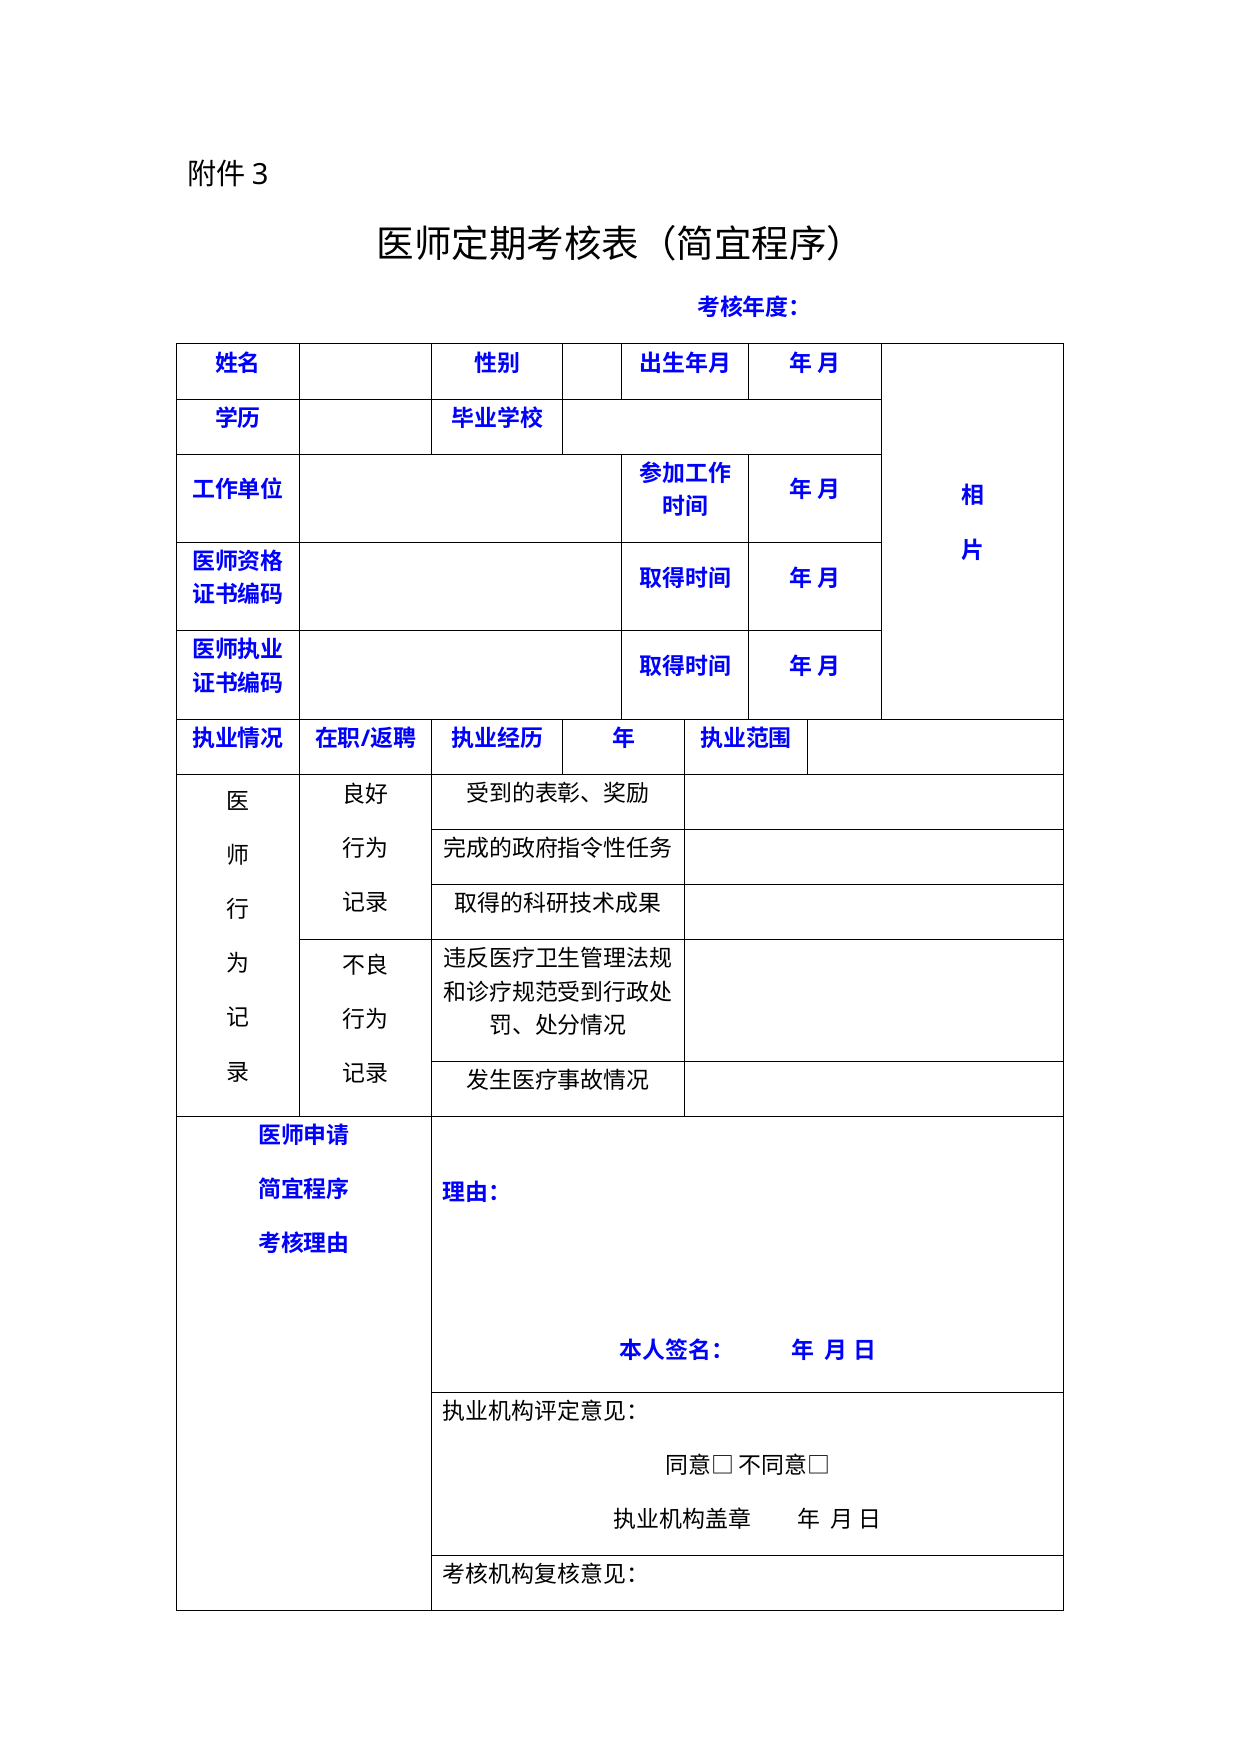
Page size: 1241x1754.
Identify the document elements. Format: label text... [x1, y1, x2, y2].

table_cell 违反医疗卫生管理法规和诊疗规范受到行政处罚、处分情况 [432, 940, 684, 1061]
text 附件3 [187, 151, 1053, 193]
table_cell 在职/返聘 [300, 720, 431, 774]
table_cell 年 月 [749, 455, 881, 542]
table_cell 年 [563, 720, 684, 774]
table_cell 理由： 本人签名： 年 月 日 [432, 1117, 1063, 1392]
table_cell 毕业学校 [432, 400, 562, 453]
table_cell 学历 [177, 400, 299, 453]
table_cell 参加工作时间 [622, 455, 748, 542]
table_cell 年 月 [749, 631, 881, 718]
table_header 相 片 [882, 344, 1063, 718]
table_cell 工作单位 [177, 455, 299, 542]
table_cell 取得的科研技术成果 [432, 885, 684, 939]
table_header 年 月 [749, 344, 881, 398]
table_cell 考核机构复核意见： 同意□ 不同意□ [432, 1556, 1063, 1610]
table_cell 取得时间 [622, 543, 748, 630]
table_cell 医师申请 简宜程序 考核理由 [177, 1117, 431, 1610]
table_header 出生年月 [622, 344, 748, 398]
table_cell 年 月 [749, 543, 881, 630]
text 医师定期考核表（简宜程序） [187, 214, 1053, 268]
text 考核年度： [187, 289, 1053, 322]
table_cell 医 师 行 为 记 录 [177, 775, 299, 1116]
table_cell 受到的表彰、奖励 [432, 775, 684, 829]
table_cell [685, 775, 1063, 829]
table_cell [300, 543, 621, 630]
table_cell [685, 940, 1063, 1061]
table_cell 执业经历 [432, 720, 562, 774]
table_header 性别 [432, 344, 562, 398]
table_cell 执业范围 [685, 720, 807, 774]
table_cell [685, 1062, 1063, 1116]
table_cell [685, 830, 1063, 884]
table_cell [685, 885, 1063, 939]
table_cell 执业情况 [177, 720, 299, 774]
table_cell [300, 631, 621, 718]
table_cell 完成的政府指令性任务 [432, 830, 684, 884]
table_header [563, 344, 621, 398]
table_cell 医师执业证书编码 [177, 631, 299, 718]
table_cell [808, 720, 1063, 774]
table_cell 取得时间 [622, 631, 748, 718]
table_cell [563, 400, 881, 453]
table_cell 不良 行为 记录 [300, 940, 431, 1116]
table_header 姓名 [177, 344, 299, 398]
table_header [300, 344, 431, 398]
table_cell 执业机构评定意见： 同意□ 不同意□ 执业机构盖章 年 月 日 [432, 1393, 1063, 1555]
table_cell [300, 455, 621, 542]
table_cell [300, 400, 431, 453]
table_cell 发生医疗事故情况 [432, 1062, 684, 1116]
table_cell 医师资格证书编码 [177, 543, 299, 630]
table_cell 良好 行为 记录 [300, 775, 431, 939]
